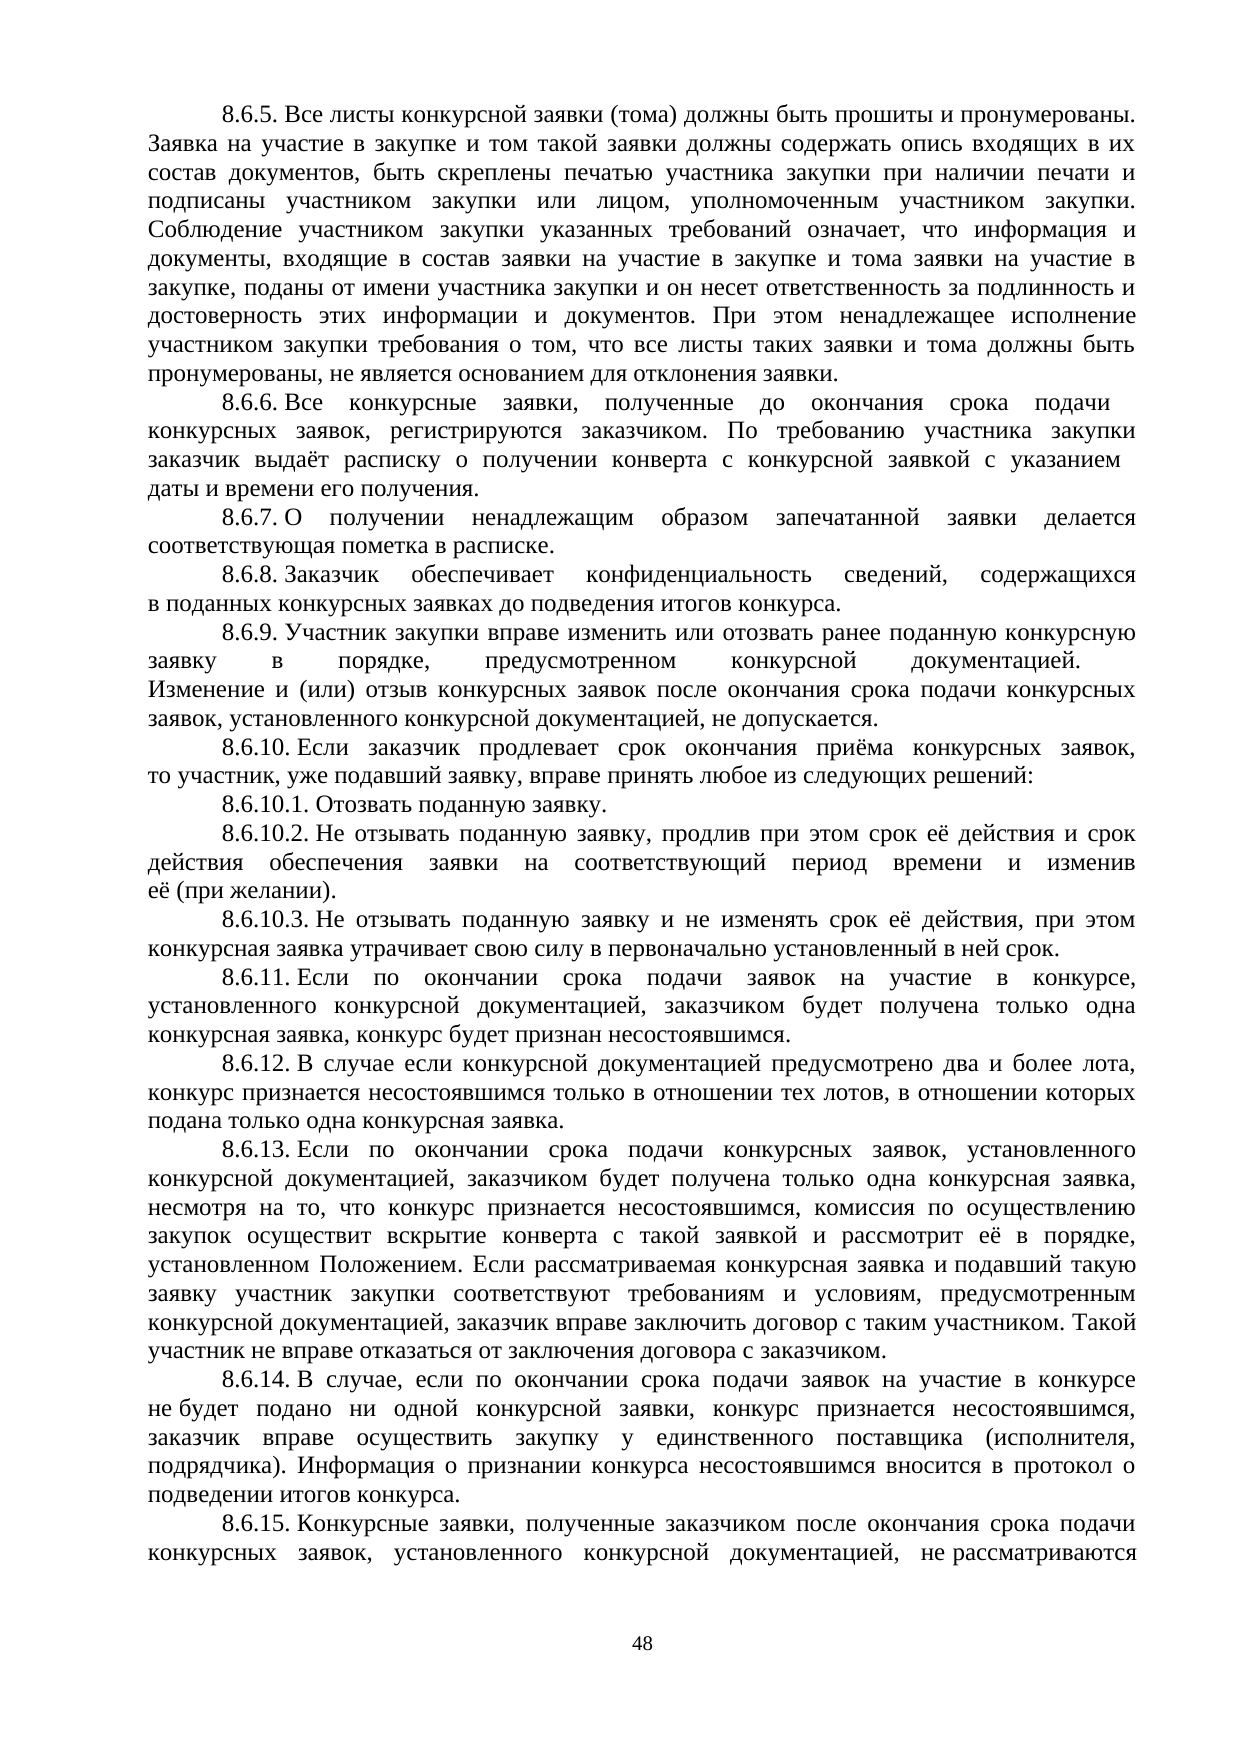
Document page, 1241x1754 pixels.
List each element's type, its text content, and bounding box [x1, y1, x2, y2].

list Участник закупки вправе изменить или отозвать ранее поданную конкурсную заявку в порядке, предусмотренном конкурсной документацией. Изменение и (или) отзыв конкурсных заявок после окончания срока подачи конкурсных заявок, установленного конкурсной документацией, не допускается. [148, 617, 1137, 732]
list Если по окончании срока подачи конкурсных заявок, установленного конкурсной документацией, заказчиком будет получена только одна конкурсная заявка, несмотря на то, что конкурс признается несостоявшимся, комиссия по осуществлению закупок осуществит вскрытие конверта с такой заявкой и рассмотрит её в порядке, установленном Положением. Если рассматриваемая конкурсная заявка и подавший такую заявку участник закупки соответствуют требованиям и условиям, предусмотренным конкурсной документацией, заказчик вправе заключить договор с таким участником. Такой участник не вправе отказаться от заключения договора с заказчиком. [148, 1134, 1137, 1364]
list Все листы конкурсной заявки (тома) должны быть прошиты и пронумерованы. Заявка на участие в закупке и том такой заявки должны содержать опись входящих в их состав документов, быть скреплены печатью участника закупки при наличии печати и подписаны участником закупки или лицом, уполномоченным участником закупки. Соблюдение участником закупки указанных требований означает, что информация и документы, входящие в состав заявки на участие в закупке и тома заявки на участие в закупке, поданы от имени участника закупки и он несет ответственность за подлинность и достоверность этих информации и документов. При этом ненадлежащее исполнение участником закупки требования о том, что все листы таких заявки и тома должны быть пронумерованы, не является основанием для отклонения заявки. [148, 99, 1137, 387]
list Не отзывать поданную заявку, продлив при этом срок её действия и срок действия обеспечения заявки на соответствующий период времени и изменив её (при желании). [148, 818, 1137, 904]
list В случае, если по окончании срока подачи заявок на участие в конкурсе не будет подано ни одной конкурсной заявки, конкурс признается несостоявшимся, заказчик вправе осуществить закупку у единственного поставщика (исполнителя, подрядчика). Информация о признании конкурса несостоявшимся вносится в протокол о подведении итогов конкурса. [148, 1364, 1137, 1508]
list Если по окончании срока подачи заявок на участие в конкурсе, установленного конкурсной документацией, заказчиком будет получена только одна конкурсная заявка, конкурс будет признан несостоявшимся. [148, 962, 1137, 1048]
list В случае если конкурсной документацией предусмотрено два и более лота, конкурс признается несостоявшимся только в отношении тех лотов, в отношении которых подана только одна конкурсная заявка. [148, 1048, 1137, 1134]
list Заказчик обеспечивает конфиденциальность сведений, содержащихся в поданных конкурсных заявках до подведения итогов конкурса. [148, 559, 1137, 617]
list Если заказчик продлевает срок окончания приёма конкурсных заявок, то участник, уже подавший заявку, вправе принять любое из следующих решений: [148, 732, 1137, 789]
list Все конкурсные заявки, полученные до окончания срока подачи конкурсных заявок, регистрируются заказчиком. По требованию участника закупки заказчик выдаёт расписку о получении конверта с конкурсной заявкой с указанием даты и времени его получения. [148, 387, 1137, 502]
list Не отзывать поданную заявку и не изменять срок её действия, при этом конкурсная заявка утрачивает свою силу в первоначально установленный в ней срок. [148, 904, 1137, 962]
list Отозвать поданную заявку. [148, 789, 1137, 818]
list О получении ненадлежащим образом запечатанной заявки делается соответствующая пометка в расписке. [148, 502, 1137, 559]
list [148, 1508, 1137, 1565]
